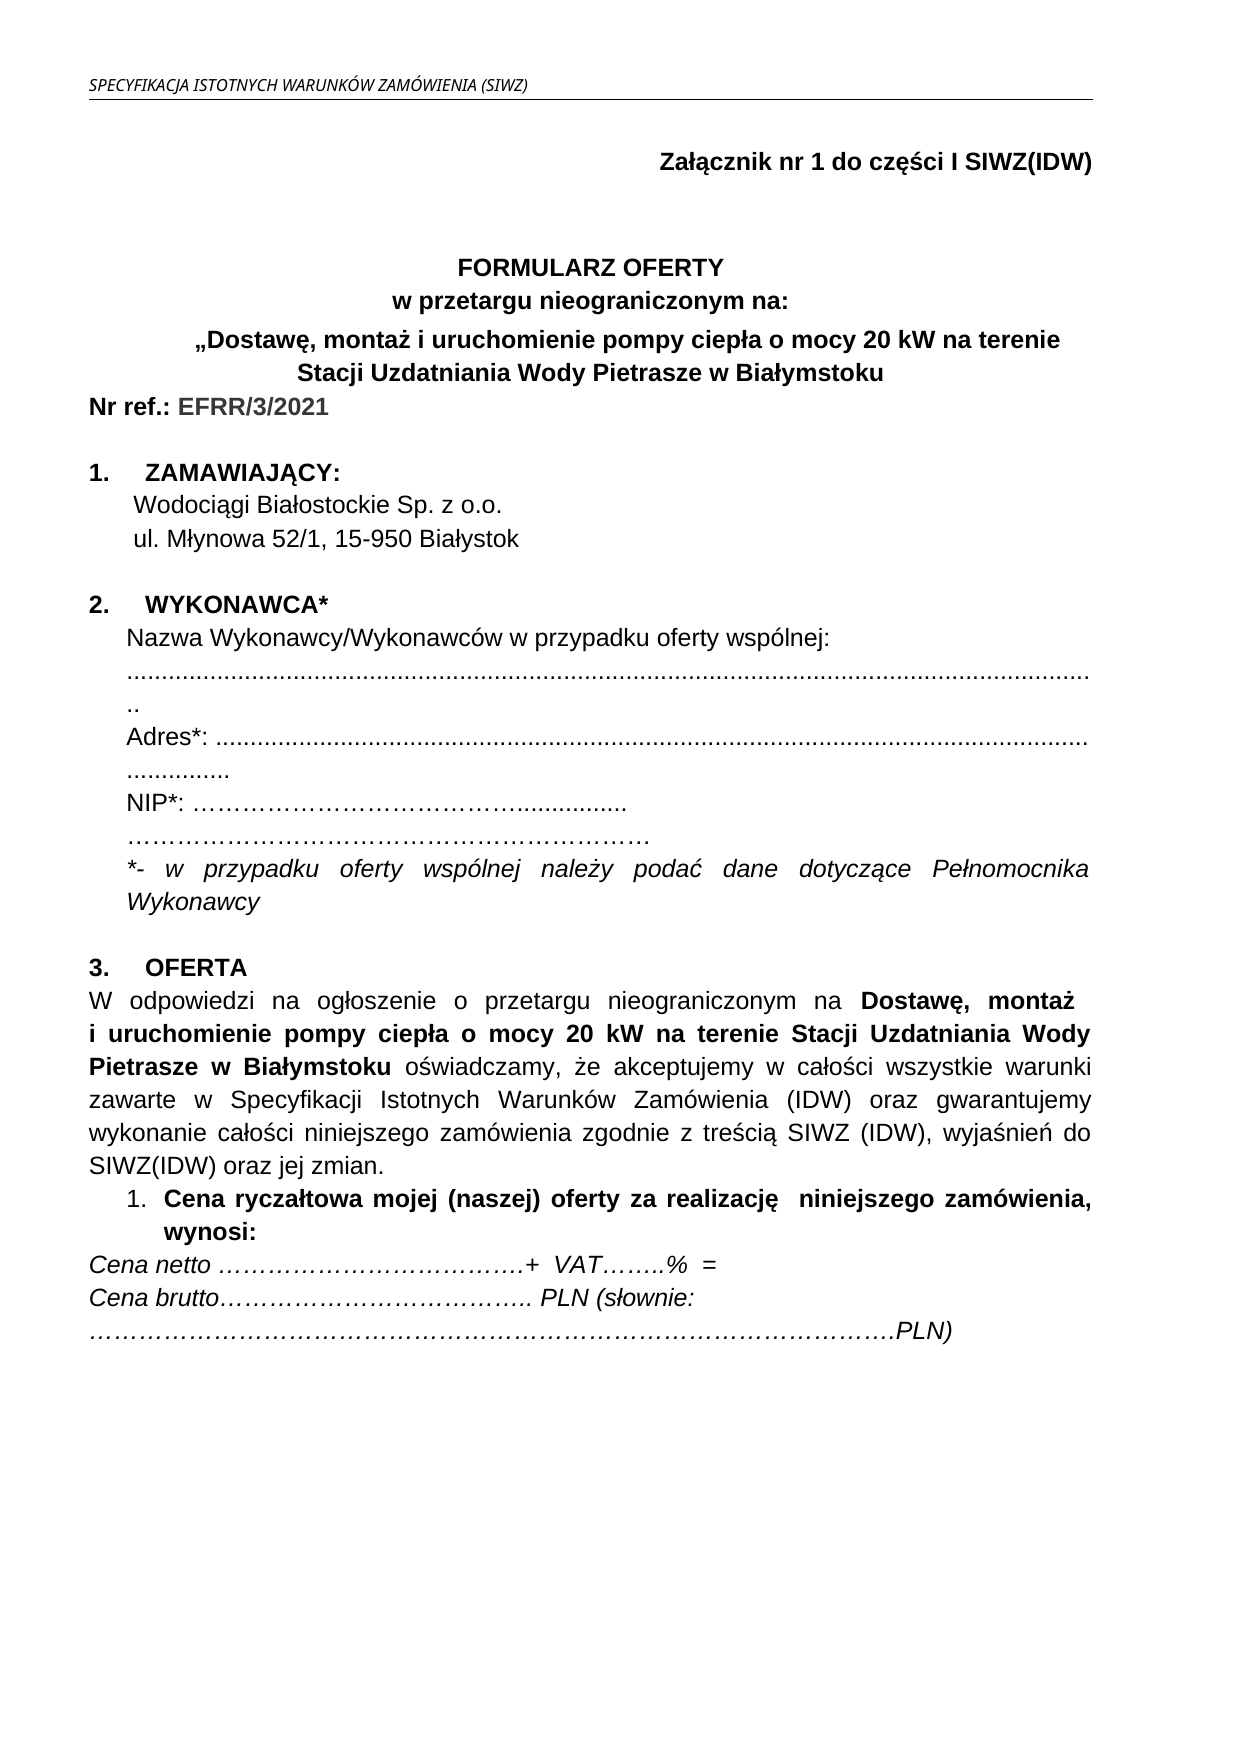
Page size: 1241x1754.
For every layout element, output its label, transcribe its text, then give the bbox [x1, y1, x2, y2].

text 1. ZAMAWIAJĄCY: [89, 457, 1093, 486]
text FORMULARZ OFERTY [89, 253, 1093, 282]
text ............................................................................................................................................. [126, 656, 1093, 717]
text „Dostawę, montaż i uruchomienie pompy ciepła o mocy 20 kW na terenie Stacji Uzdatniania Wody Pietrasze w Białymstoku [89, 325, 1093, 387]
list Cena brutto……………………………….. PLN (słownie:…………………………………………………………………………………….PLN) [89, 1283, 1072, 1345]
text w przetargu nieograniczonym na: [89, 286, 1093, 315]
text Nr ref.: EFRR/3/2021 [89, 391, 1093, 420]
text Nazwa Wykonawcy/Wykonawców w przypadku oferty wspólnej: [126, 623, 1093, 651]
text *- w przypadku oferty wspólnej należy podać dane dotyczące Pełnomocnika Wykonawcy [126, 854, 1093, 916]
text NIP*: …………………………………................……………………………………………………… [126, 788, 1093, 849]
list Cena ryczałtowa mojej (naszej) oferty za realizację niniejszego zamówienia, wynosi: [126, 1184, 1093, 1246]
text 2. WYKONAWCA* [89, 589, 1093, 618]
text Załącznik nr 1 do części I SIWZ(IDW) [89, 147, 1093, 176]
text 3. OFERTA [89, 953, 1093, 982]
list Cena netto ……………………………….+ VAT……..% = [89, 1250, 1072, 1279]
text ul. Młynowa 52/1, 15-950 Białystok [133, 523, 1093, 552]
text W odpowiedzi na ogłoszenie o przetargu nieograniczonym na Dostawę, montaż i uruchomienie pompy ciepła o mocy 20 kW na terenie Stacji Uzdatniania Wody Pietrasze w Białymstoku oświadczamy, że akceptujemy w całości wszystkie warunki zawarte w Specyfikacji Istotnych Warunków Zamówienia (IDW) oraz gwarantujemy wykonanie całości niniejszego zamówienia zgodnie z treścią SIWZ (IDW), wyjaśnień do SIWZ(IDW) oraz jej zmian. [89, 986, 1093, 1180]
text Adres*: ............................................................................................................................................. [126, 722, 1093, 783]
text Wodociągi Białostockie Sp. z o.o. [133, 491, 1093, 519]
